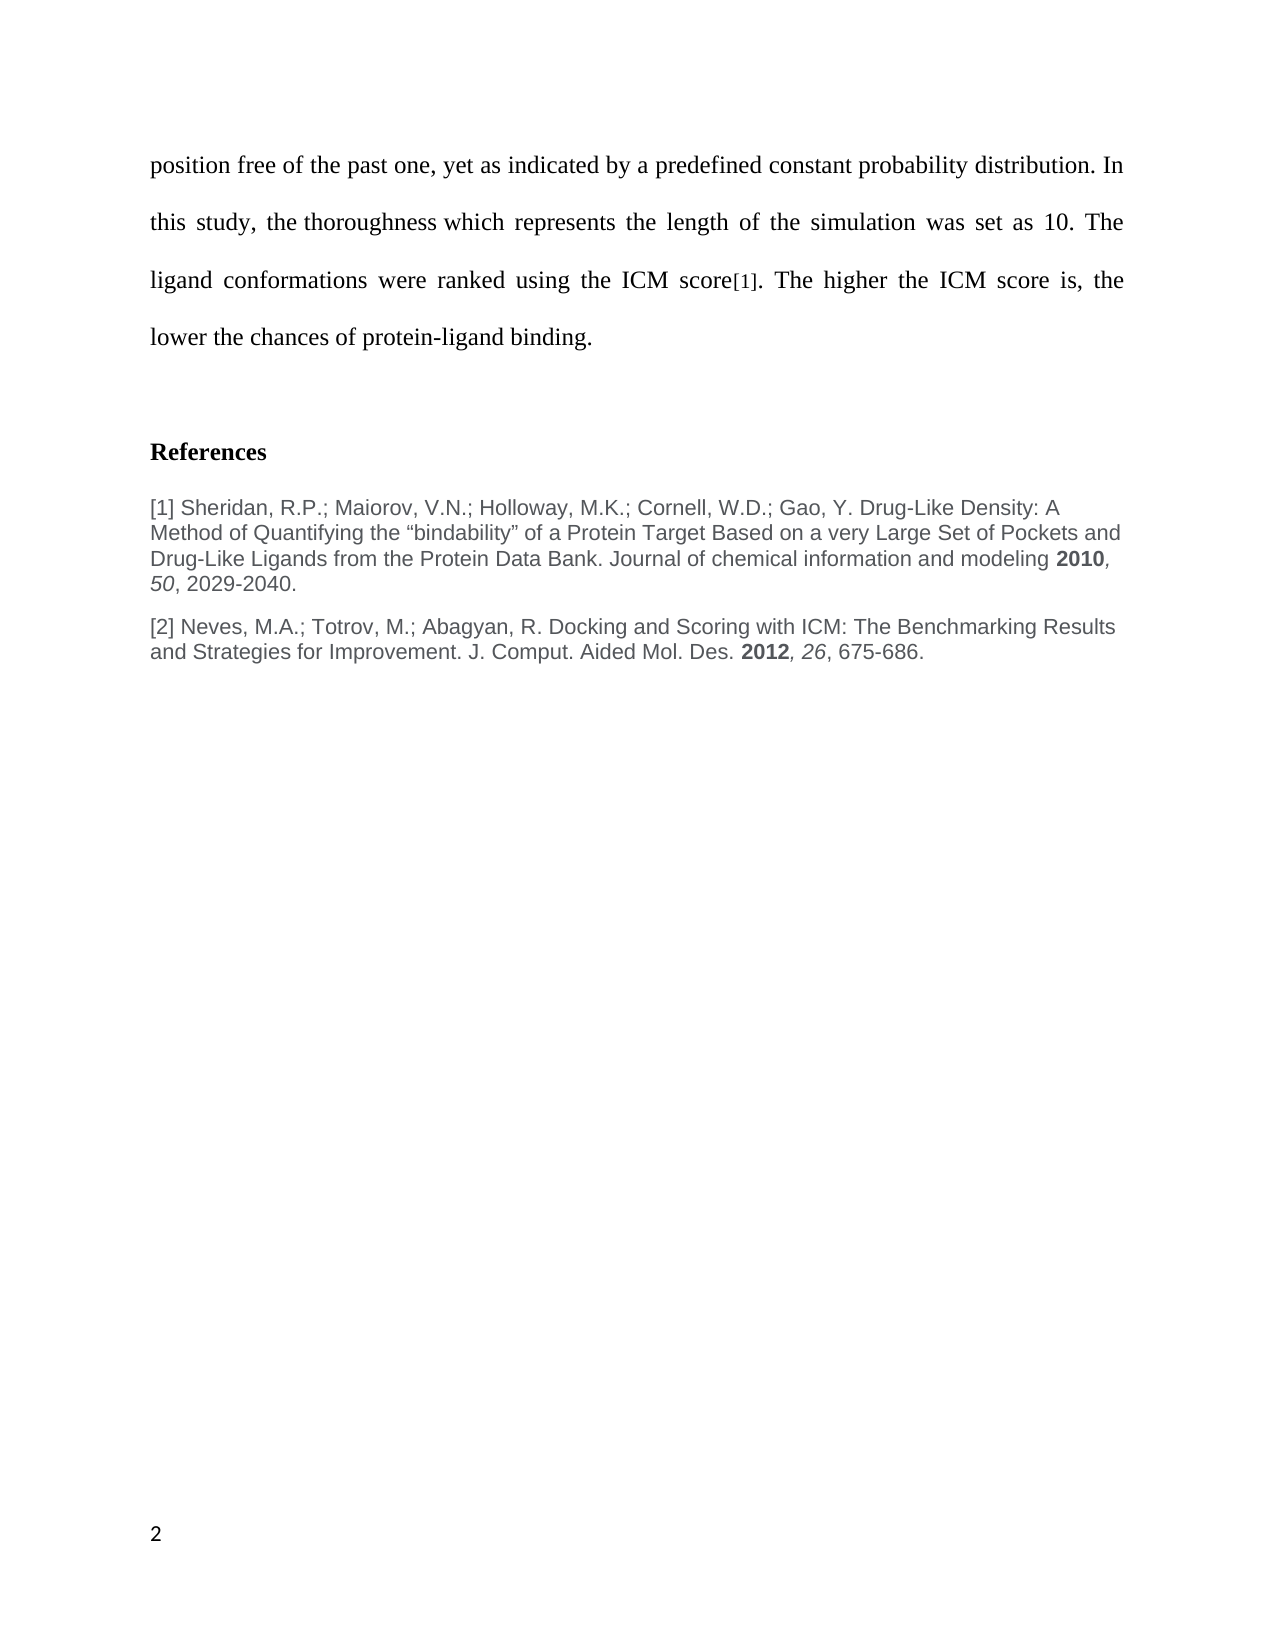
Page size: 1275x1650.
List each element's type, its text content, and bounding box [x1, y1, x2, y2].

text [150, 150, 1125, 351]
text [2] Neves, M.A.; Totrov, M.; Abagyan, R. Docking and Scoring with ICM: The Benchmarking Results and Strategies for Improvement. J. Comput. Aided Mol. Des. 2012, 26, 675-686. [150, 614, 1125, 664]
text References [150, 437, 1125, 466]
text [1] Sheridan, R.P.; Maiorov, V.N.; Holloway, M.K.; Cornell, W.D.; Gao, Y. Drug-Like Density: A Method of Quantifying the “bindability” of a Protein Target Based on a very Large Set of Pockets and Drug-Like Ligands from the Protein Data Bank. Journal of chemical information and modeling 2010, 50, 2029-2040. [150, 495, 1125, 596]
